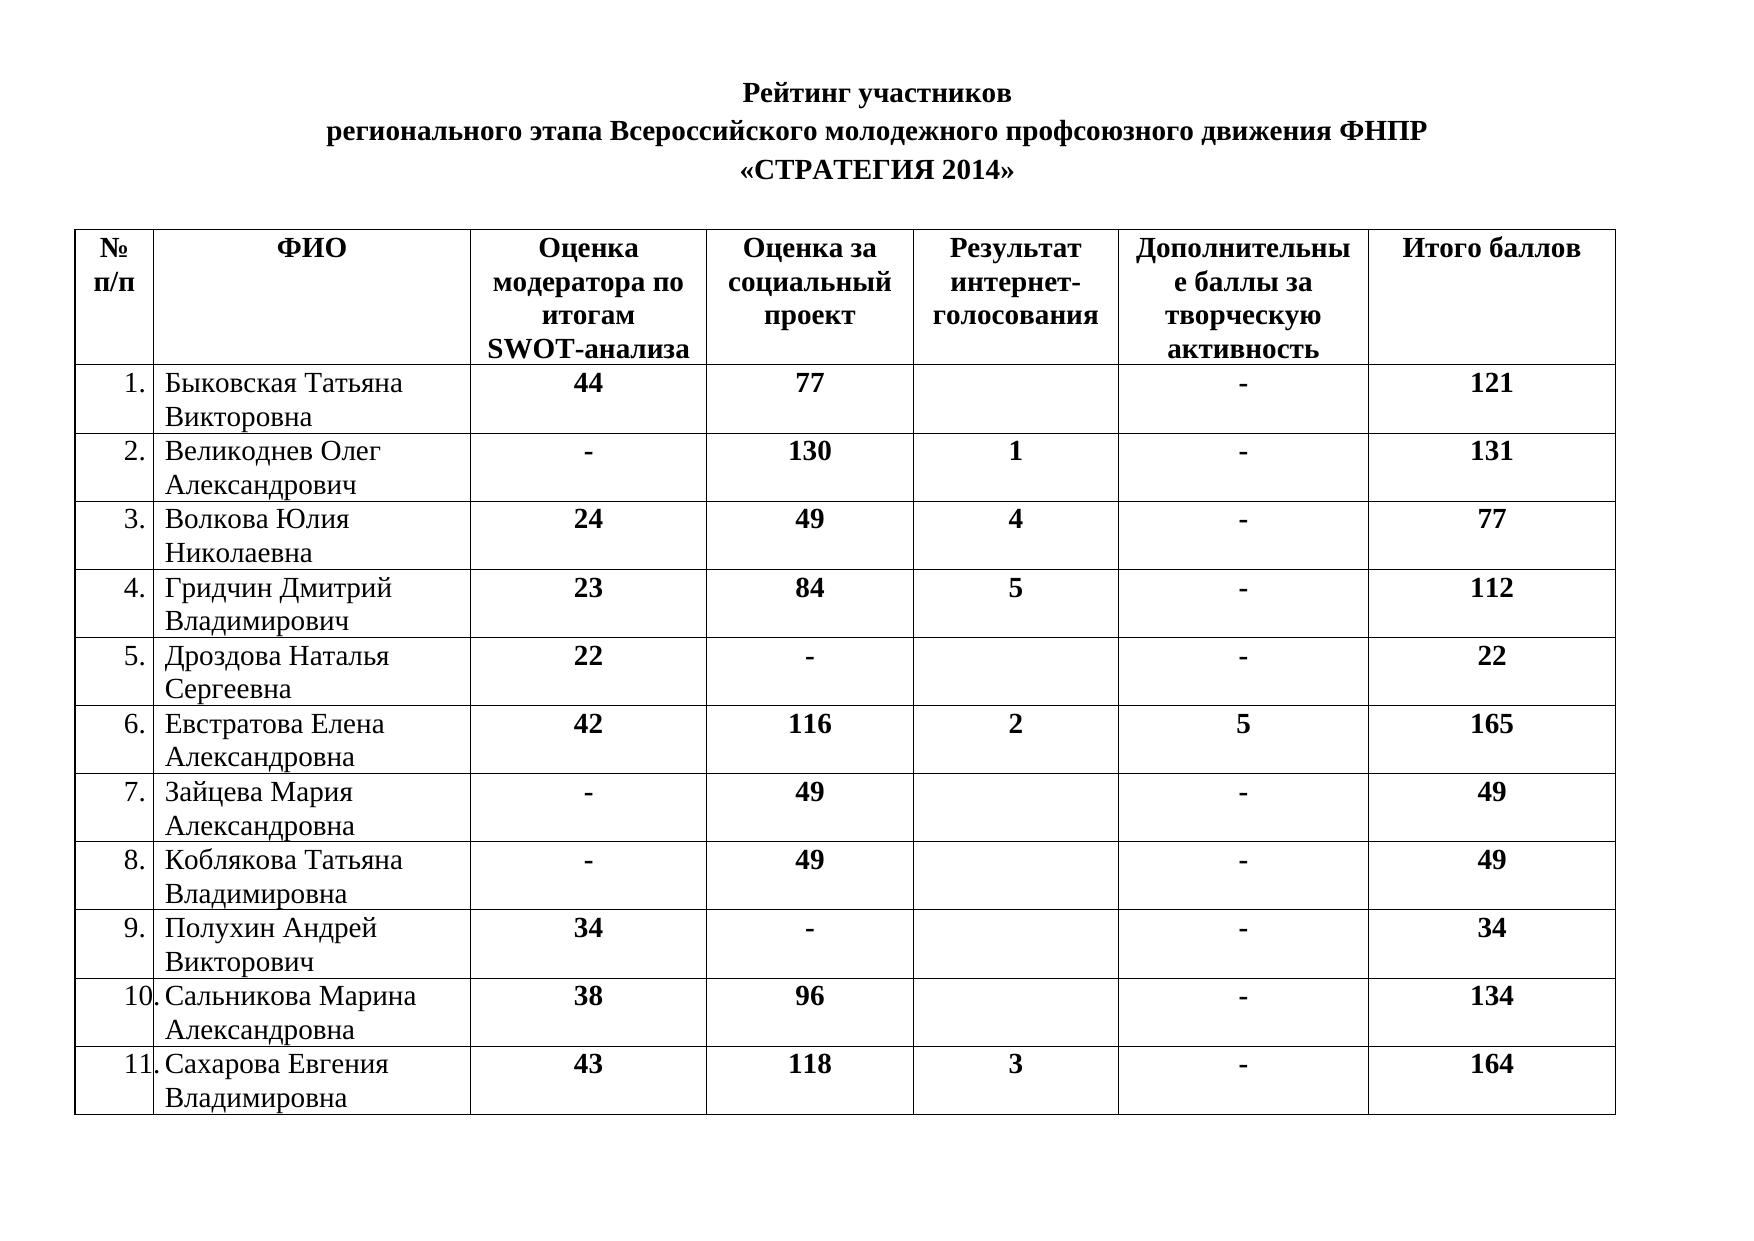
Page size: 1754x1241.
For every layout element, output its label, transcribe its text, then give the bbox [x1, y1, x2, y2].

table_cell [76, 979, 153, 1046]
table_cell 5 [1119, 706, 1368, 773]
table_cell 34 [1369, 910, 1615, 977]
table_cell 42 [471, 706, 706, 773]
table_header Оценка модератора по итогам SWOT-анализа [471, 230, 706, 364]
table_cell - [1119, 979, 1368, 1046]
table_cell [76, 1047, 153, 1114]
table_cell 84 [707, 570, 913, 637]
table_cell 77 [1369, 502, 1615, 569]
table_cell - [1119, 774, 1368, 841]
table_cell [914, 979, 1118, 1046]
table_cell Быковская Татьяна Викторовна [154, 365, 470, 432]
table_cell Евстратова Елена Александровна [154, 706, 470, 773]
table_cell [76, 365, 153, 432]
table_cell 96 [707, 979, 913, 1046]
table_cell - [1119, 1047, 1368, 1114]
table_cell 5 [914, 570, 1118, 637]
table_cell 130 [707, 434, 913, 501]
text Рейтинг участников [75, 75, 1679, 108]
table_cell - [1119, 910, 1368, 977]
table_cell Сахарова Евгения Владимировна [154, 1047, 470, 1114]
table_cell 22 [471, 638, 706, 705]
table_cell [76, 434, 153, 501]
table_cell 112 [1369, 570, 1615, 637]
table_cell 3 [914, 1047, 1118, 1114]
table_cell - [1119, 365, 1368, 432]
table_cell 49 [1369, 842, 1615, 909]
table_cell [914, 638, 1118, 705]
table_cell 22 [1369, 638, 1615, 705]
table_cell 34 [471, 910, 706, 977]
table_cell Волкова Юлия Николаевна [154, 502, 470, 569]
table_cell 49 [707, 774, 913, 841]
table_cell 4 [914, 502, 1118, 569]
table_cell [76, 502, 153, 569]
table_cell [76, 774, 153, 841]
table_cell 134 [1369, 979, 1615, 1046]
table_cell 49 [707, 502, 913, 569]
table_cell [914, 365, 1118, 432]
table_cell [76, 706, 153, 773]
table_header № п/п [76, 230, 153, 364]
table_cell Гридчин Дмитрий Владимирович [154, 570, 470, 637]
table_cell Полухин Андрей Викторович [154, 910, 470, 977]
table_cell [914, 910, 1118, 977]
table_cell [76, 842, 153, 909]
text регионального этапа Всероссийского молодежного профсоюзного движения ФНПР [75, 113, 1679, 147]
table_cell - [707, 638, 913, 705]
table_cell Зайцева Мария Александровна [154, 774, 470, 841]
table_cell [76, 638, 153, 705]
table_cell [76, 910, 153, 977]
table_cell - [1119, 842, 1368, 909]
table_cell - [471, 434, 706, 501]
table_cell Дроздова Наталья Сергеевна [154, 638, 470, 705]
table_cell 116 [707, 706, 913, 773]
table_cell - [471, 842, 706, 909]
table_cell 165 [1369, 706, 1615, 773]
table_cell - [471, 774, 706, 841]
table_header Оценка за социальный проект [707, 230, 913, 364]
table_cell - [707, 910, 913, 977]
table_header ФИО [154, 230, 470, 364]
table_cell [914, 842, 1118, 909]
table_cell 43 [471, 1047, 706, 1114]
table_cell 24 [471, 502, 706, 569]
table_cell 118 [707, 1047, 913, 1114]
table_cell Великоднев Олег Александрович [154, 434, 470, 501]
table_cell 23 [471, 570, 706, 637]
table_cell Коблякова Татьяна Владимировна [154, 842, 470, 909]
table_cell 77 [707, 365, 913, 432]
table_cell - [1119, 434, 1368, 501]
table_cell 2 [914, 706, 1118, 773]
text «СТРАТЕГИЯ 2014» [75, 152, 1679, 186]
table_header Результат интернет-голосования [914, 230, 1118, 364]
table_header Итого баллов [1369, 230, 1615, 364]
table_cell - [1119, 638, 1368, 705]
table_cell 38 [471, 979, 706, 1046]
table_cell 131 [1369, 434, 1615, 501]
table_cell 49 [1369, 774, 1615, 841]
table_header Дополнительные баллы за творческую активность [1119, 230, 1368, 364]
table_cell - [1119, 502, 1368, 569]
table_cell 121 [1369, 365, 1615, 432]
table_cell 49 [707, 842, 913, 909]
table_cell Сальникова Марина Александровна [154, 979, 470, 1046]
table_cell [76, 570, 153, 637]
table_cell - [1119, 570, 1368, 637]
table_cell 164 [1369, 1047, 1615, 1114]
table_cell 44 [471, 365, 706, 432]
table_cell 1 [914, 434, 1118, 501]
table_cell [914, 774, 1118, 841]
